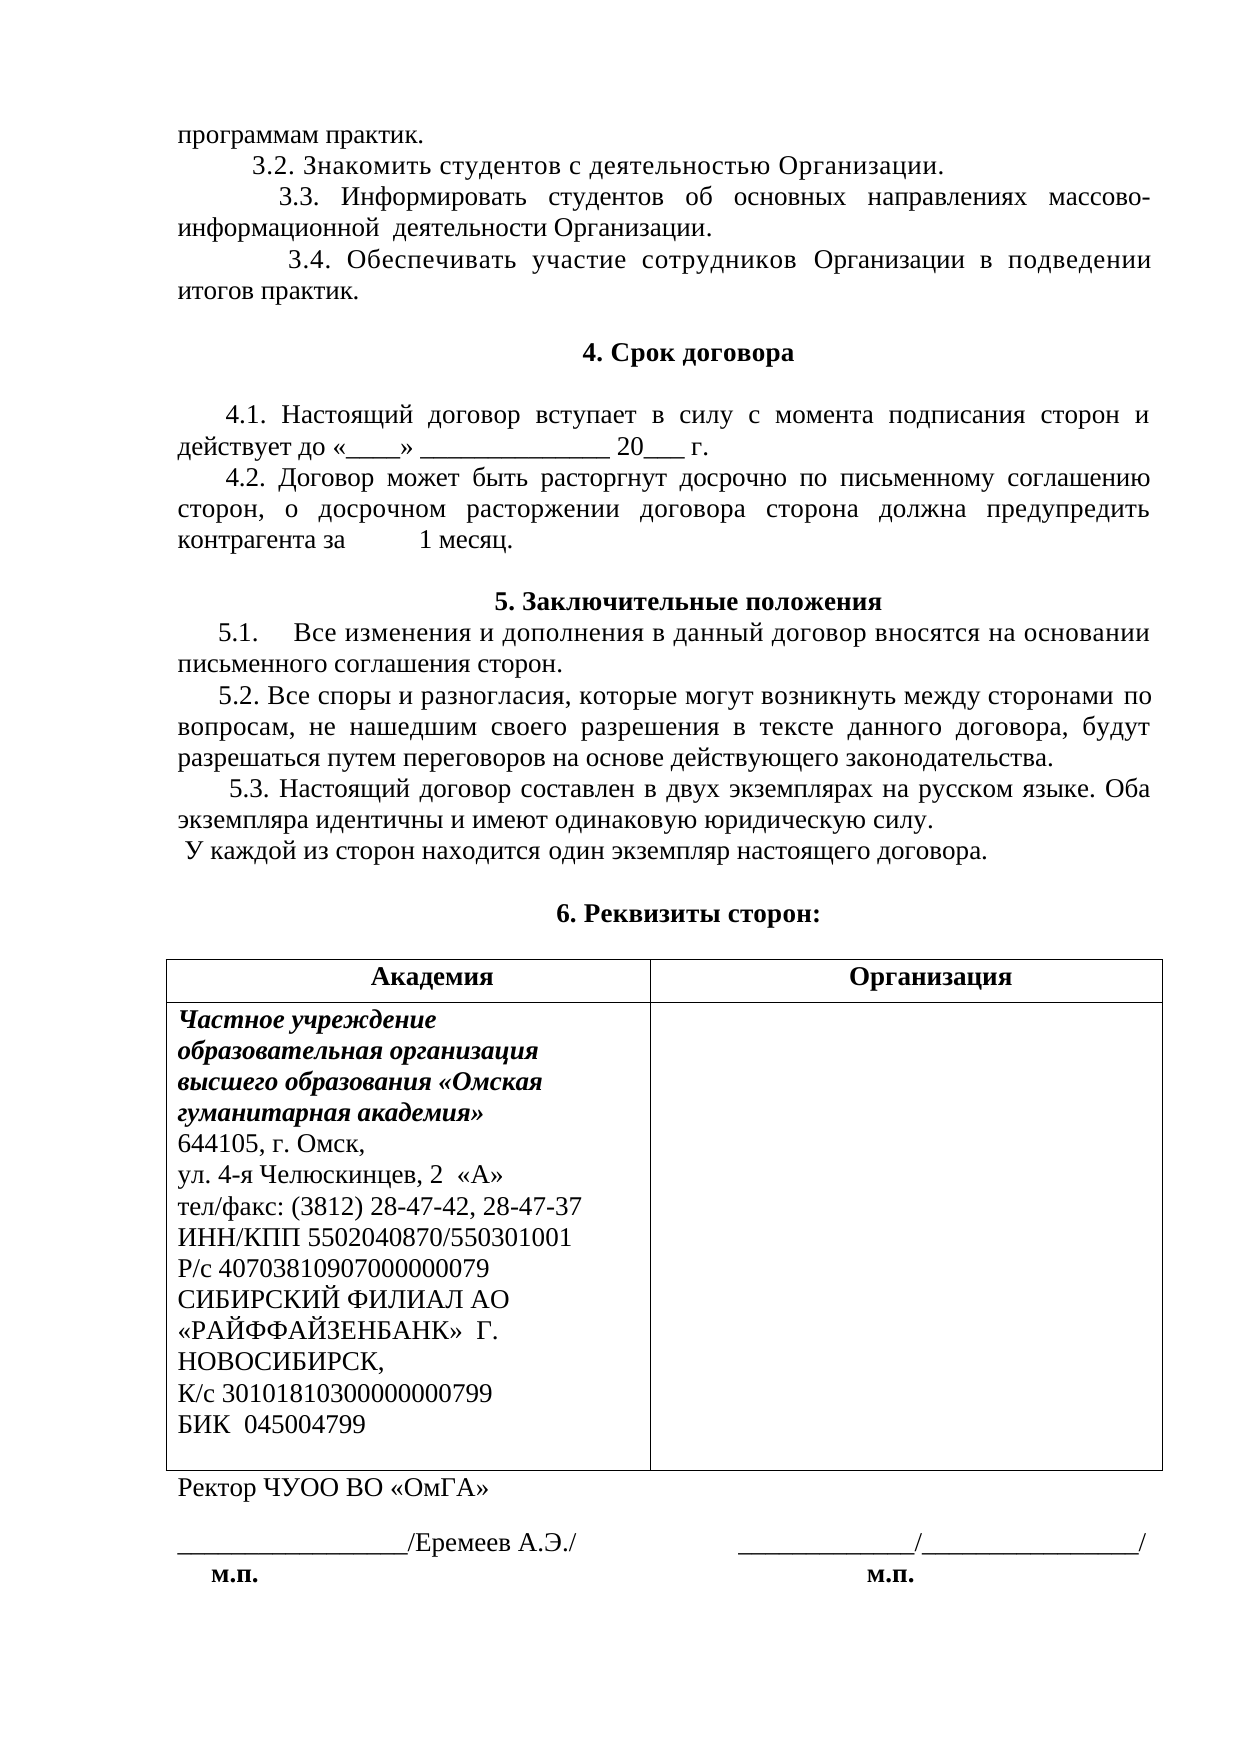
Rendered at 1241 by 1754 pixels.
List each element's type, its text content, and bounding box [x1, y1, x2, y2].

text 4.2. Договор может быть расторгнут досрочно по письменному соглашению сторон, о досрочном расторжении договора сторона должна предупредить контрагента за 1 месяц. [177, 461, 1152, 554]
text 5.3. Настоящий договор составлен в двух экземплярах на русском языке. Оба экземпляра идентичны и имеют одинаковую юридическую силу. [177, 772, 1152, 834]
text У каждой из сторон находится один экземпляр настоящего договора. [177, 834, 1152, 866]
table_header Организация [651, 960, 1162, 1002]
text 5.1. Все изменения и дополнения в данный договор вносятся на основании письменного соглашения сторон. [177, 616, 1152, 679]
text 3.3. Информировать студентов об основных направлениях массово-информационной деятельности Организации. [177, 180, 1152, 243]
table_cell Частное учреждение образовательная организация высшего образования «Омская гуманитарная академия» 644105, г. Омск, ул. 4-я Челюскинцев, 2 «А» тел/факс: (3812) 28-47-42, 28-47-37 ИНН/КПП 5502040870/550301001 Р/с 40703810907000000079 СИБИРСКИЙ ФИЛИАЛ АО «РАЙФФАЙЗЕНБАНК» Г. НОВОСИБИРСК, К/с 30101810300000000799 БИК 045004799 [167, 1003, 650, 1470]
text 5.2. Все споры и разногласия, которые могут возникнуть между сторонами по вопросам, не нашедшим своего разрешения в тексте данного договора, будут разрешаться путем переговоров на основе действующего законодательства. [177, 679, 1152, 772]
text _________________/Еремеев А.Э./ _____________/________________/ [177, 1526, 1152, 1557]
text 5. Заключительные положения [177, 585, 1152, 616]
text 3.2. Знакомить студентов с деятельностью Организации. [177, 149, 1152, 180]
text 4. Срок договора [177, 336, 1152, 367]
text 4.1. Настоящий договор вступает в силу с момента подписания сторон и действует до «____» ______________ 20___ г. [177, 398, 1152, 461]
text Ректор ЧУОО ВО «ОмГА» [177, 1471, 1152, 1502]
table_header Академия [167, 960, 650, 1002]
text м.п. м.п. [177, 1557, 1152, 1589]
text 6. Реквизиты сторон: [177, 897, 1152, 928]
text 3.4. Обеспечивать участие сотрудников Организации в подведении итогов практик. [177, 243, 1152, 305]
table_cell [651, 1003, 1162, 1470]
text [177, 118, 1152, 149]
